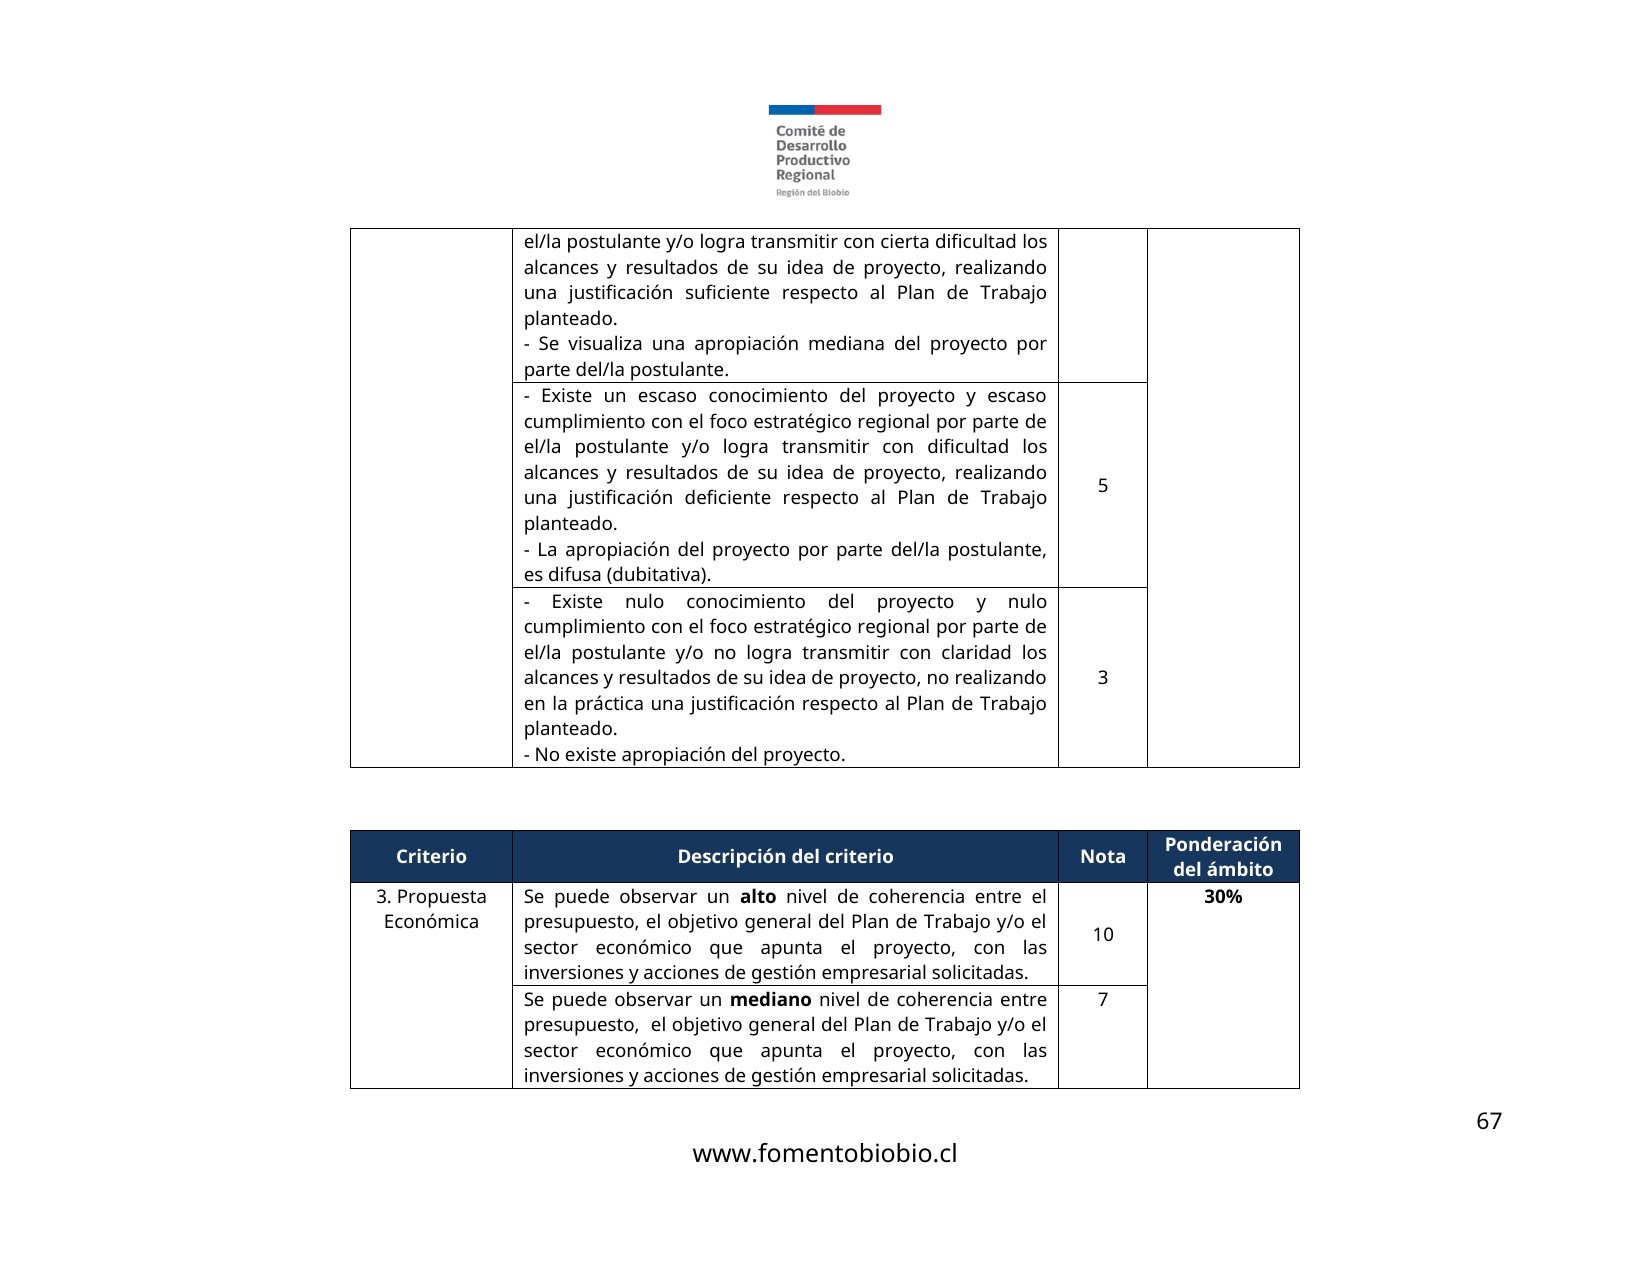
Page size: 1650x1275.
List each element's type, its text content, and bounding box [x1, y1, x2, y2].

table_cell 30% [1148, 883, 1299, 1088]
table_header Descripción del criterio [513, 831, 1058, 882]
table_cell - Existe nulo conocimiento del proyecto y nulo cumplimiento con el foco estratégico regional por parte de el/la postulante y/o no logra transmitir con claridad los alcances y resultados de su idea de proyecto, no realizando en la práctica una justificación respecto al Plan de Trabajo planteado. - No existe apropiación del proyecto. [513, 588, 1058, 767]
table_cell Se puede observar un alto nivel de coherencia entre el presupuesto, el objetivo general del Plan de Trabajo y/o el sector económico que apunta el proyecto, con las inversiones y acciones de gestión empresarial solicitadas. [513, 883, 1058, 985]
table_cell 10 [1059, 883, 1147, 985]
table_cell 7 [1059, 229, 1147, 382]
table_header Ponderación del ámbito [1148, 831, 1299, 882]
table_cell Se puede observar un mediano nivel de coherencia entre presupuesto, el objetivo general del Plan de Trabajo y/o el sector económico que apunta el proyecto, con las inversiones y acciones de gestión empresarial solicitadas. [513, 986, 1058, 1088]
table_cell 5 [1059, 383, 1147, 587]
table_cell 3. Propuesta Económica [351, 883, 512, 1088]
table_header Nota [1059, 831, 1147, 882]
picture [768, 105, 882, 228]
table_header Criterio [351, 831, 512, 882]
table_cell 3 [1059, 588, 1147, 767]
table_cell - Existe un escaso conocimiento del proyecto y escaso cumplimiento con el foco estratégico regional por parte de el/la postulante y/o logra transmitir con dificultad los alcances y resultados de su idea de proyecto, realizando una justificación deficiente respecto al Plan de Trabajo planteado. - La apropiación del proyecto por parte del/la postulante, es difusa (dubitativa). [513, 383, 1058, 587]
table_cell 7 [1059, 986, 1147, 1088]
